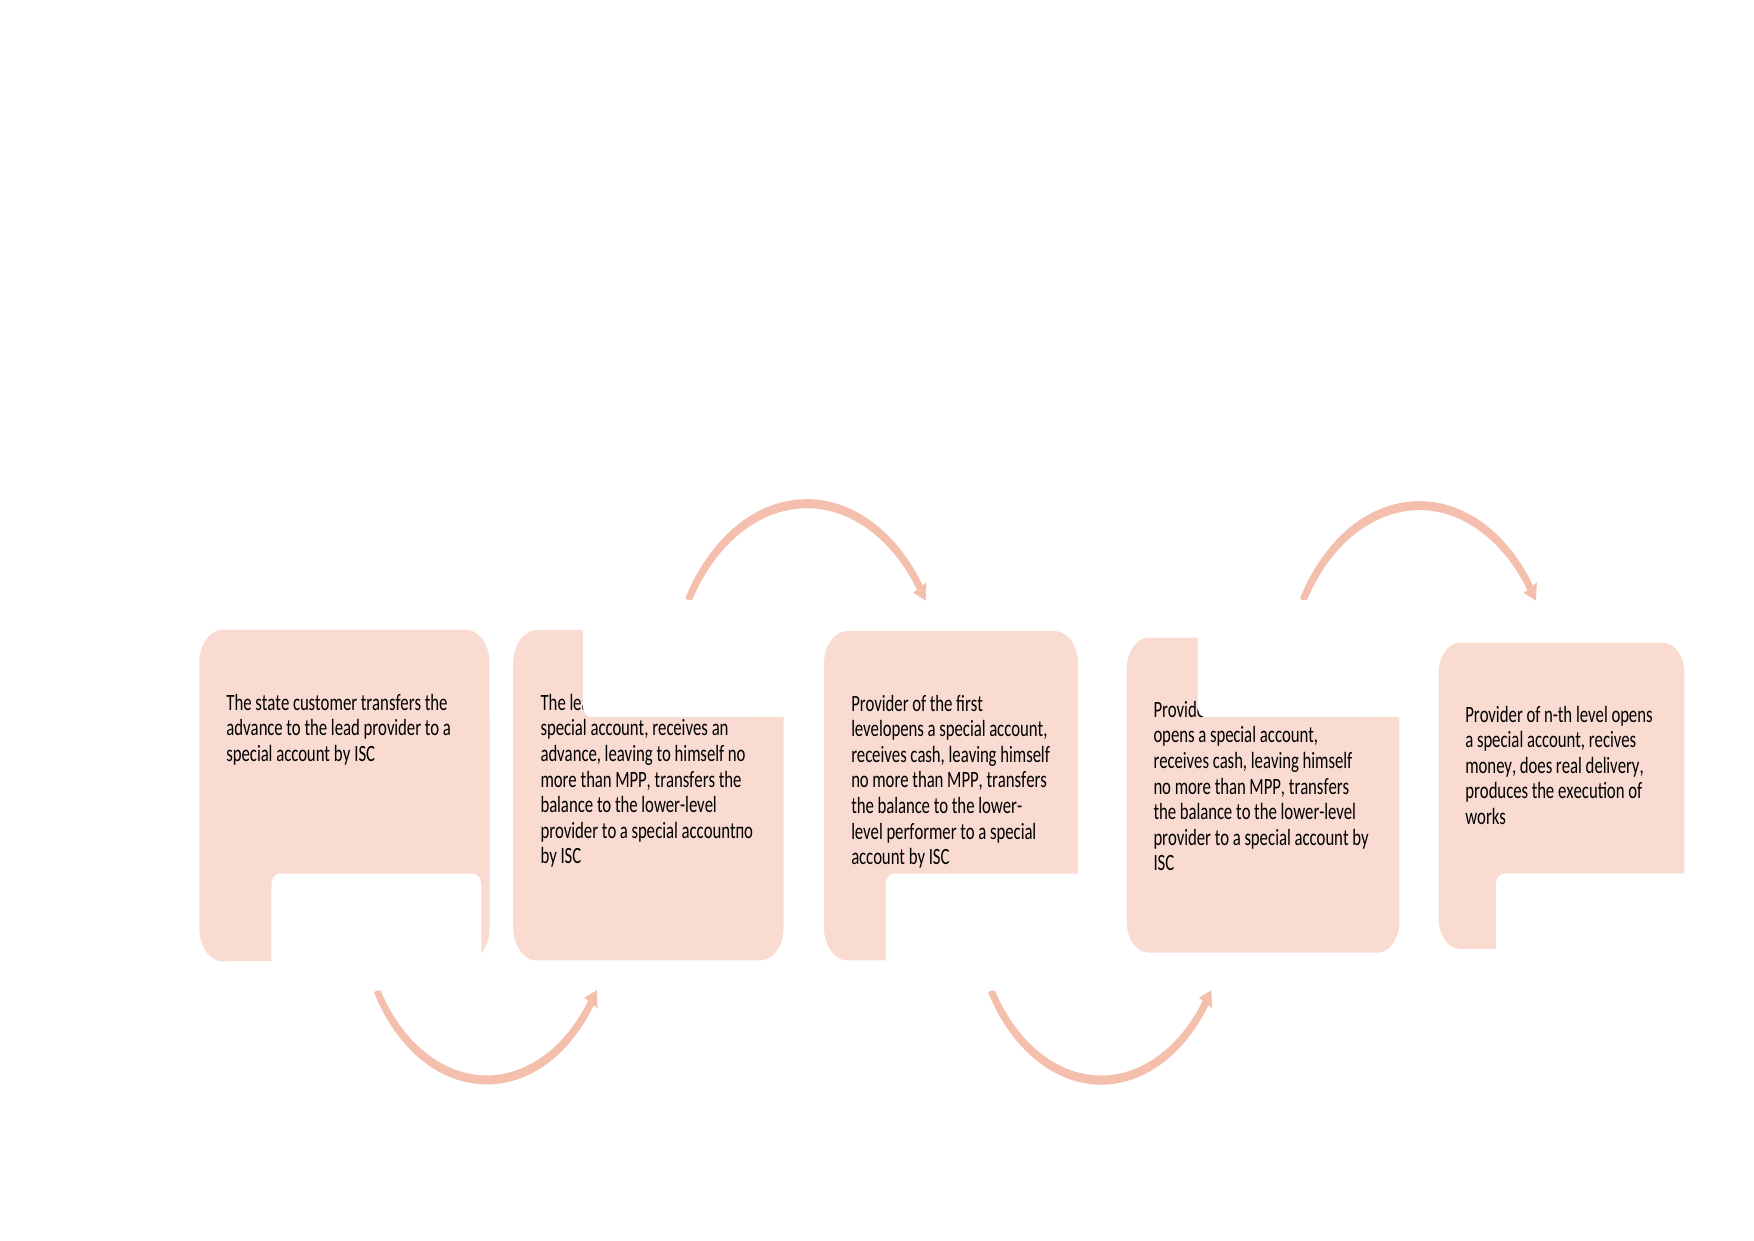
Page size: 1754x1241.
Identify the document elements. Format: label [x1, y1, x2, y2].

text [118, 118, 1636, 1087]
